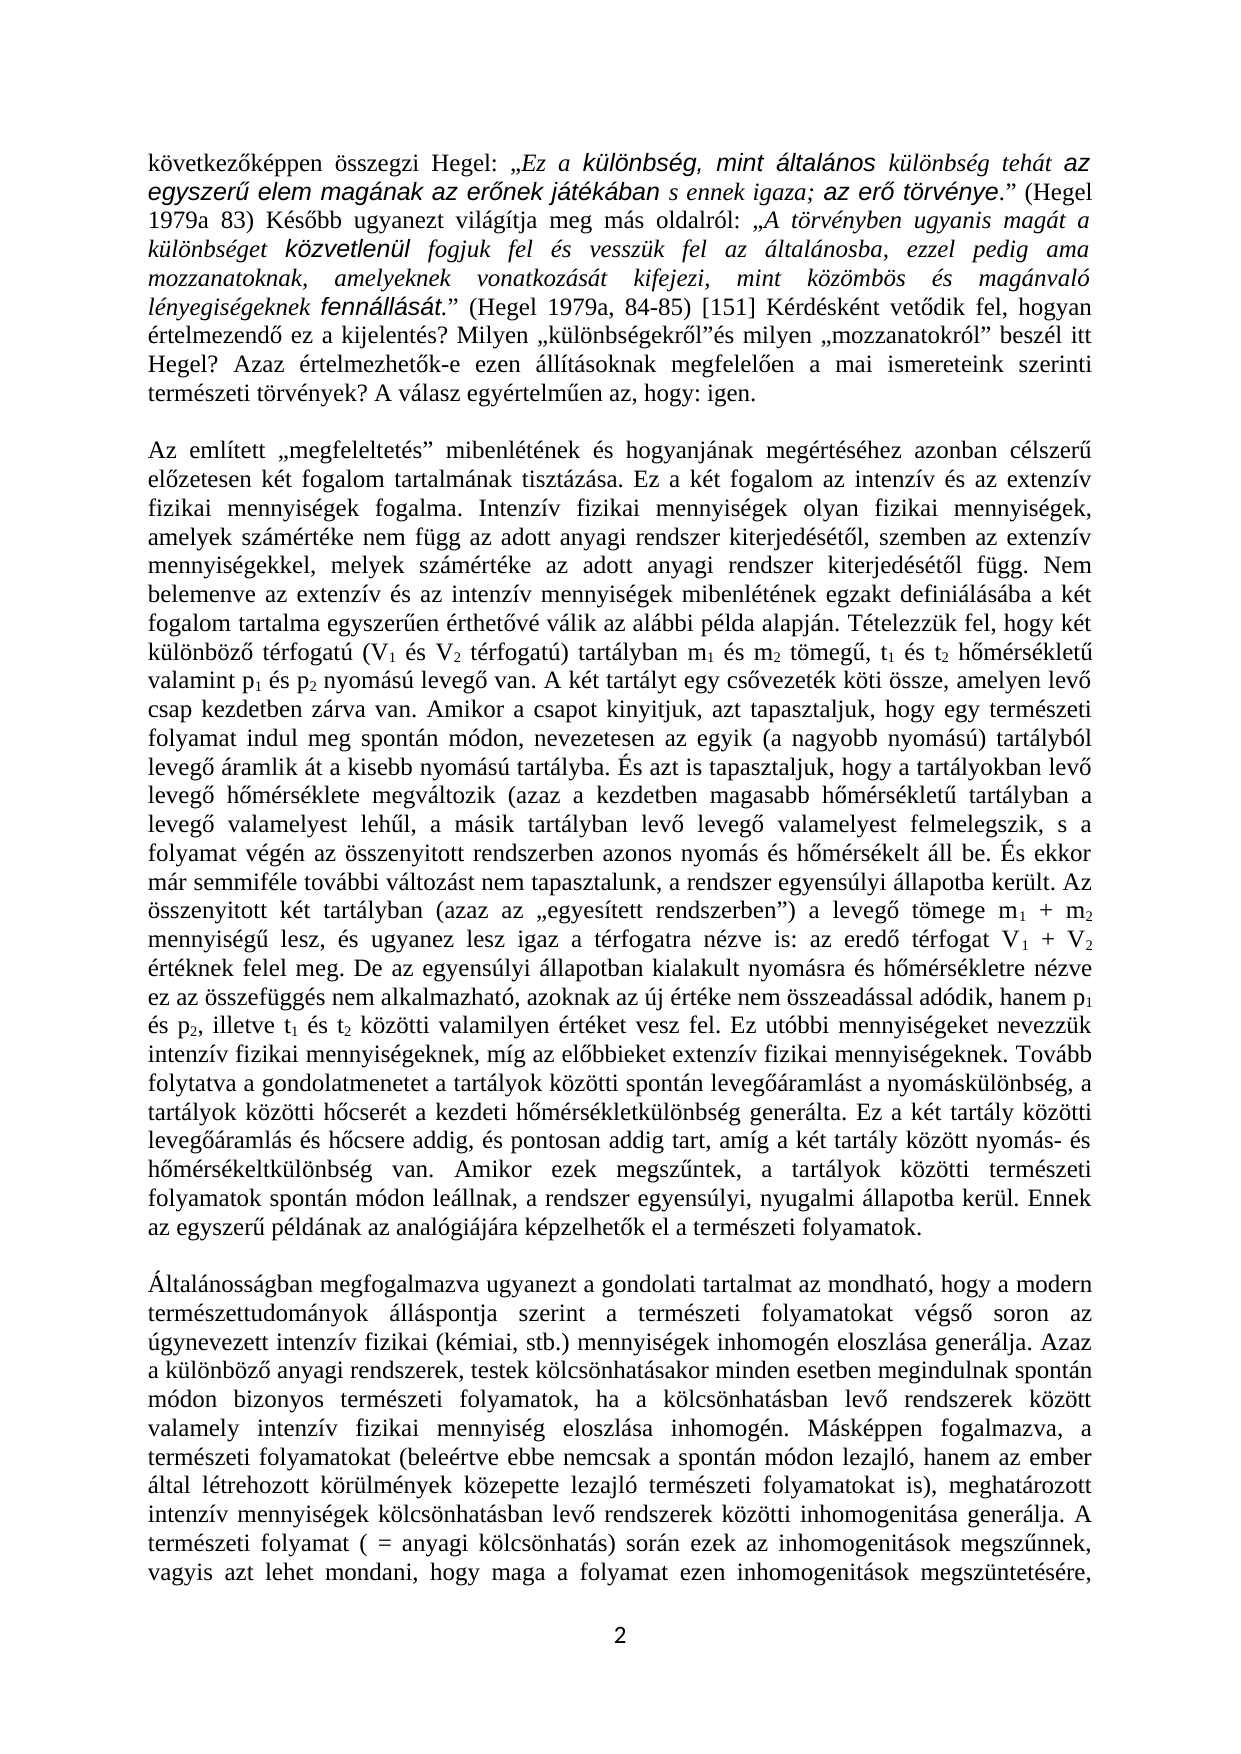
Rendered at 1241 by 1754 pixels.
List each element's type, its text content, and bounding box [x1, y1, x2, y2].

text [148, 1269, 1093, 1586]
text Az említett „megfeleltetés” mibenlétének és hogyanjának megértéséhez azonban célszerű előzetesen két fogalom tartalmának tisztázása. Ez a két fogalom az intenzív és az extenzív fizikai mennyiségek fogalma. Intenzív fizikai mennyiségek olyan fizikai mennyiségek, amelyek számértéke nem függ az adott anyagi rendszer kiterjedésétől, szemben az extenzív mennyiségekkel, melyek számértéke az adott anyagi rendszer kiterjedésétől függ. Nem belemenve az extenzív és az intenzív mennyiségek mibenlétének egzakt definiálásába a két fogalom tartalma egyszerűen érthetővé válik az alábbi példa alapján. Tételezzük fel, hogy két különböző térfogatú (V1 és V2 térfogatú) tartályban m1 és m2 tömegű, t1 és t2 hőmérsékletű valamint p1 és p2 nyomású levegő van. A két tartályt egy csővezeték köti össze, amelyen levő csap kezdetben zárva van. Amikor a csapot kinyitjuk, azt tapasztaljuk, hogy egy természeti folyamat indul meg spontán módon, nevezetesen az egyik (a nagyobb nyomású) tartályból levegő áramlik át a kisebb nyomású tartályba. És azt is tapasztaljuk, hogy a tartályokban levő levegő hőmérséklete megváltozik (azaz a kezdetben magasabb hőmérsékletű tartályban a levegő valamelyest lehűl, a másik tartályban levő levegő valamelyest felmelegszik, s a folyamat végén az összenyitott rendszerben azonos nyomás és hőmérsékelt áll be. És ekkor már semmiféle további változást nem tapasztalunk, a rendszer egyensúlyi állapotba került. Az összenyitott két tartályban (azaz az „egyesített rendszerben”) a levegő tömege m1 + m2 mennyiségű lesz, és ugyanez lesz igaz a térfogatra nézve is: az eredő térfogat V1 + V2 értéknek felel meg. De az egyensúlyi állapotban kialakult nyomásra és hőmérsékletre nézve ez az összefüggés nem alkalmazható, azoknak az új értéke nem összeadással adódik, hanem p1 és p2, illetve t1 és t2 közötti valamilyen értéket vesz fel. Ez utóbbi mennyiségeket nevezzük intenzív fizikai mennyiségeknek, míg az előbbieket extenzív fizikai mennyiségeknek. Tovább folytatva a gondolatmenetet a tartályok közötti spontán levegőáramlást a nyomáskülönbség, a tartályok közötti hőcserét a kezdeti hőmérsékletkülönbség generálta. Ez a két tartály közötti levegőáramlás és hőcsere addig, és pontosan addig tart, amíg a két tartály között nyomás- és hőmérsékeltkülönbség van. Amikor ezek megszűntek, a tartályok közötti természeti folyamatok spontán módon leállnak, a rendszer egyensúlyi, nyugalmi állapotba kerül. Ennek az egyszerű példának az analógiájára képzelhetők el a természeti folyamatok. [148, 436, 1093, 1241]
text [148, 148, 1093, 407]
